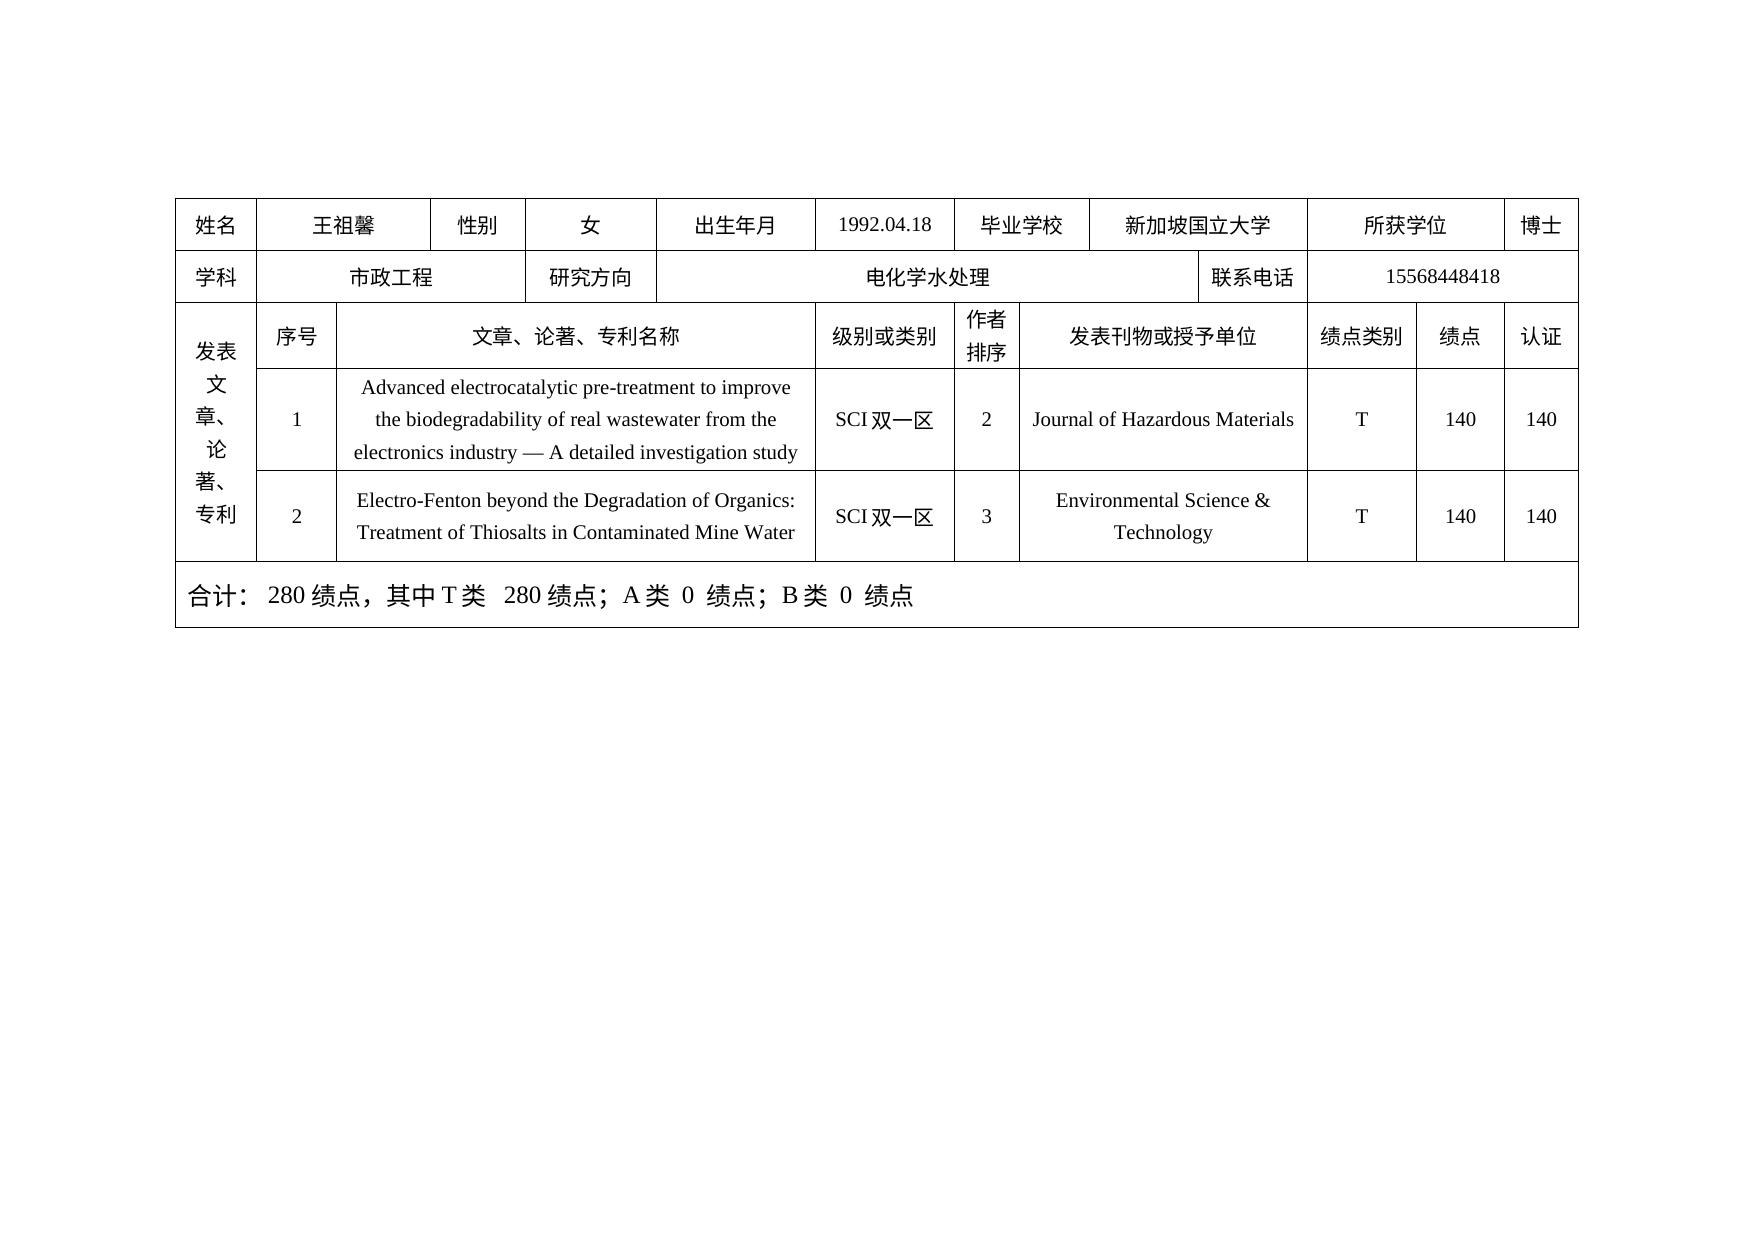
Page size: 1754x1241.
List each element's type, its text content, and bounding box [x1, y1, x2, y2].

table_cell Environmental Science & Technology [1020, 471, 1307, 561]
table_cell Journal of Hazardous Materials [1020, 369, 1307, 470]
table_cell 电化学水处理 [657, 251, 1198, 302]
table_cell SCI双一区 [816, 369, 954, 470]
table_cell 级别或类别 [816, 303, 954, 368]
table_cell T [1308, 369, 1416, 470]
table_cell 联系电话 [1199, 251, 1307, 302]
table_header 所获学位 [1308, 199, 1504, 249]
table_cell 发表文章、论著、专利 [176, 303, 256, 561]
table_cell 140 [1417, 369, 1504, 470]
table_cell Advanced electrocatalytic pre-treatment to improve the biodegradability of real wastewater from the electronics industry — A detailed investigation study [337, 369, 815, 470]
table_cell 文章、论著、专利名称 [337, 303, 815, 368]
table_cell 3 [955, 471, 1019, 561]
table_cell T [1308, 471, 1416, 561]
table_cell 1 [257, 369, 336, 470]
table_cell Electro-Fenton beyond the Degradation of Organics: Treatment of Thiosalts in Contaminated Mine Water [337, 471, 815, 561]
table_header 博士 [1505, 199, 1578, 249]
table_header 新加坡国立大学 [1090, 199, 1307, 249]
table_cell 序号 [257, 303, 336, 368]
table_cell 15568448418 [1308, 251, 1578, 302]
table_cell 市政工程 [257, 251, 525, 302]
table_cell 140 [1505, 471, 1578, 561]
table_cell 发表刊物或授予单位 [1020, 303, 1307, 368]
table_cell 绩点类别 [1308, 303, 1416, 368]
table_cell 作者排序 [955, 303, 1019, 368]
table_cell 2 [955, 369, 1019, 470]
table_cell 140 [1505, 369, 1578, 470]
table_cell 绩点 [1417, 303, 1504, 368]
table_cell 2 [257, 471, 336, 561]
table_header 1992.04.18 [816, 199, 954, 249]
table_cell 合计： 280 绩点，其中T类 280 绩点；A类 0 绩点；B类 0 绩点 [176, 562, 1578, 627]
table_header 出生年月 [657, 199, 815, 249]
table_cell 认证 [1505, 303, 1578, 368]
table_header 女 [526, 199, 656, 249]
table_cell 140 [1417, 471, 1504, 561]
table_cell 研究方向 [526, 251, 656, 302]
table_header 姓名 [176, 199, 256, 249]
table_cell SCI双一区 [816, 471, 954, 561]
table_cell 学科 [176, 251, 256, 302]
table_header 性别 [431, 199, 525, 249]
table_header 毕业学校 [955, 199, 1089, 249]
table_header 王祖馨 [257, 199, 430, 249]
